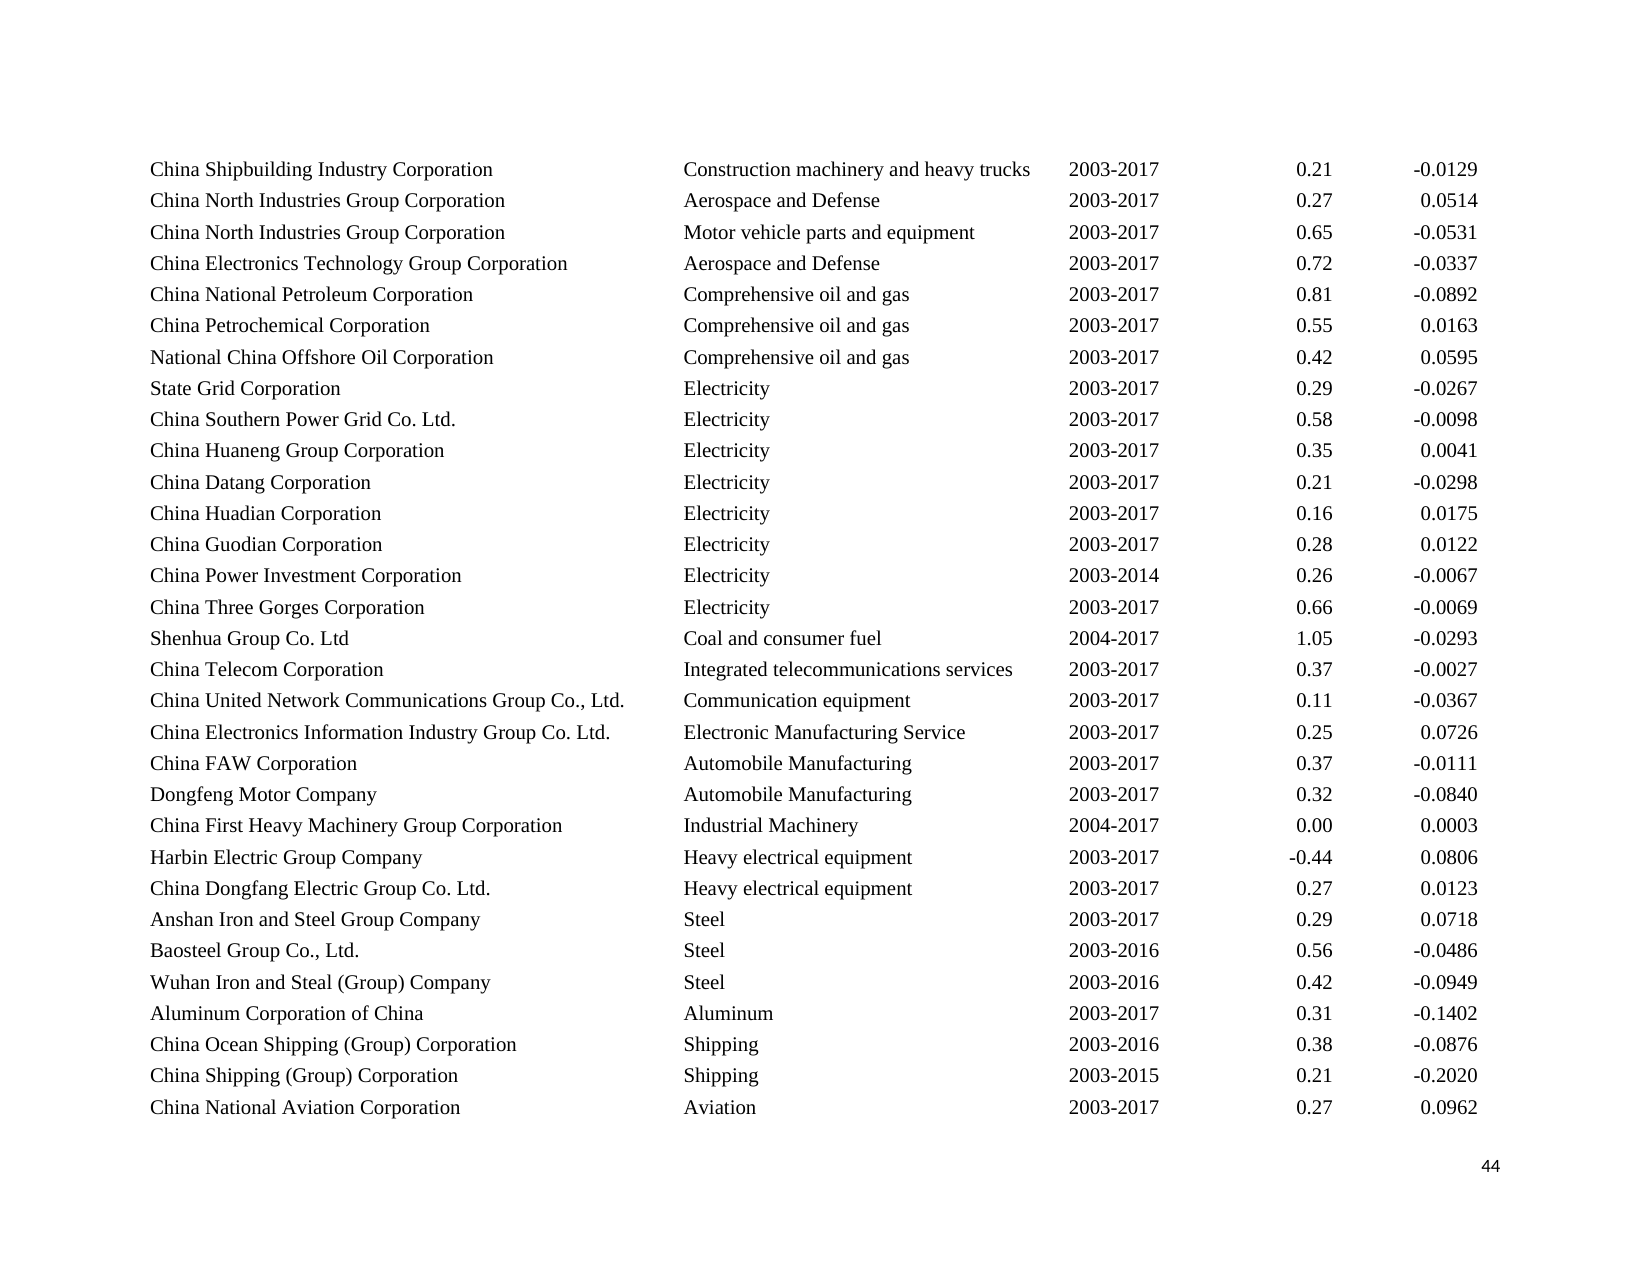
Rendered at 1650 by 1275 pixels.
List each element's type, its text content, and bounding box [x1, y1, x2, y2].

table_cell Comprehensive oil and gas [672, 306, 1057, 337]
table_cell 2003-2017 [1058, 650, 1222, 681]
table_cell Wuhan Iron and Steal (Group) Company [139, 963, 672, 994]
table_cell Electricity [672, 462, 1057, 494]
table_cell 2003-2017 [1058, 275, 1222, 306]
table_cell China Electronics Information Industry Group Co. Ltd. [139, 713, 672, 744]
table_cell -0.0293 [1344, 619, 1489, 650]
table_cell 2003-2017 [1058, 588, 1222, 619]
table_cell 2003-2017 [1058, 244, 1222, 275]
table_cell 1.05 [1222, 619, 1343, 650]
table_cell Anshan Iron and Steel Group Company [139, 900, 672, 931]
table_cell -0.0129 [1344, 150, 1489, 181]
table_cell 0.65 [1222, 213, 1343, 244]
table_cell Comprehensive oil and gas [672, 275, 1057, 306]
table_cell -0.0337 [1344, 244, 1489, 275]
table_cell 0.0041 [1344, 431, 1489, 462]
table_cell 0.0595 [1344, 337, 1489, 369]
table_cell 0.38 [1222, 1025, 1343, 1056]
table_cell 2003-2017 [1058, 681, 1222, 712]
table_cell 0.32 [1222, 775, 1343, 806]
table_cell Electricity [672, 588, 1057, 619]
table_cell Automobile Manufacturing [672, 744, 1057, 775]
table_cell 2003-2017 [1058, 713, 1222, 744]
table_cell Communication equipment [672, 681, 1057, 712]
table_cell -0.0949 [1344, 963, 1489, 994]
table_cell Aluminum [672, 994, 1057, 1025]
table_cell 0.81 [1222, 275, 1343, 306]
table_cell Aluminum Corporation of China [139, 994, 672, 1025]
table_cell 2003-2017 [1058, 181, 1222, 212]
table_cell 2003-2014 [1058, 556, 1222, 587]
table_cell China North Industries Group Corporation [139, 181, 672, 212]
table_cell 0.56 [1222, 931, 1343, 962]
table_cell 2003-2017 [1058, 369, 1222, 400]
table_cell -0.1402 [1344, 994, 1489, 1025]
table_cell Electricity [672, 431, 1057, 462]
table_cell -0.0367 [1344, 681, 1489, 712]
table_cell Motor vehicle parts and equipment [672, 213, 1057, 244]
table_cell China United Network Communications Group Co., Ltd. [139, 681, 672, 712]
table_cell Electricity [672, 400, 1057, 431]
table_cell 0.55 [1222, 306, 1343, 337]
table_cell 0.0726 [1344, 713, 1489, 744]
table_cell 0.0962 [1344, 1088, 1489, 1119]
table_cell Electricity [672, 369, 1057, 400]
table_cell 2003-2017 [1058, 744, 1222, 775]
table_cell Aerospace and Defense [672, 244, 1057, 275]
table_cell 2003-2017 [1058, 775, 1222, 806]
table_cell -0.0486 [1344, 931, 1489, 962]
table_cell Electricity [672, 556, 1057, 587]
table_cell China Three Gorges Corporation [139, 588, 672, 619]
table_cell 0.0122 [1344, 525, 1489, 556]
table_cell Aviation [672, 1088, 1057, 1119]
table_cell China First Heavy Machinery Group Corporation [139, 806, 672, 837]
table_cell Industrial Machinery [672, 806, 1057, 837]
table_cell China Telecom Corporation [139, 650, 672, 681]
table_cell 0.28 [1222, 525, 1343, 556]
table_cell China Petrochemical Corporation [139, 306, 672, 337]
table_cell Heavy electrical equipment [672, 869, 1057, 900]
table_cell China Guodian Corporation [139, 525, 672, 556]
table_cell -0.0027 [1344, 650, 1489, 681]
table_cell 2003-2016 [1058, 963, 1222, 994]
table_cell -0.0267 [1344, 369, 1489, 400]
table_cell 2003-2017 [1058, 494, 1222, 525]
table_cell Heavy electrical equipment [672, 838, 1057, 869]
table_cell 0.58 [1222, 400, 1343, 431]
table_cell 2004-2017 [1058, 806, 1222, 837]
table_cell -0.0111 [1344, 744, 1489, 775]
table_cell 2003-2017 [1058, 994, 1222, 1025]
table_cell 2004-2017 [1058, 619, 1222, 650]
table_cell 0.0718 [1344, 900, 1489, 931]
table_cell 2003-2017 [1058, 1088, 1222, 1119]
table_cell 0.27 [1222, 1088, 1343, 1119]
table_cell 0.27 [1222, 869, 1343, 900]
table_cell -0.0067 [1344, 556, 1489, 587]
table_cell Dongfeng Motor Company [139, 775, 672, 806]
table_cell China Shipbuilding Industry Corporation [139, 150, 672, 181]
table_cell 0.11 [1222, 681, 1343, 712]
table_cell Baosteel Group Co., Ltd. [139, 931, 672, 962]
table_cell 2003-2017 [1058, 150, 1222, 181]
table_cell -0.0069 [1344, 588, 1489, 619]
table_cell 2003-2017 [1058, 462, 1222, 494]
table_cell 0.42 [1222, 963, 1343, 994]
table_cell Steel [672, 900, 1057, 931]
table_cell 0.72 [1222, 244, 1343, 275]
table_cell Coal and consumer fuel [672, 619, 1057, 650]
table_cell Aerospace and Defense [672, 181, 1057, 212]
table_cell 2003-2017 [1058, 900, 1222, 931]
table_cell Shipping [672, 1056, 1057, 1087]
table_cell China Electronics Technology Group Corporation [139, 244, 672, 275]
table_cell 2003-2016 [1058, 931, 1222, 962]
table_cell -0.0531 [1344, 213, 1489, 244]
table_cell China Southern Power Grid Co. Ltd. [139, 400, 672, 431]
table_cell 0.29 [1222, 900, 1343, 931]
table_cell Steel [672, 931, 1057, 962]
table_cell Harbin Electric Group Company [139, 838, 672, 869]
table_cell 2003-2017 [1058, 306, 1222, 337]
table_cell 0.35 [1222, 431, 1343, 462]
table_cell 2003-2017 [1058, 431, 1222, 462]
table_cell China National Petroleum Corporation [139, 275, 672, 306]
table_cell -0.0840 [1344, 775, 1489, 806]
table_cell 0.25 [1222, 713, 1343, 744]
table_cell Steel [672, 963, 1057, 994]
table_cell State Grid Corporation [139, 369, 672, 400]
table_cell National China Offshore Oil Corporation [139, 337, 672, 369]
table_cell 0.31 [1222, 994, 1343, 1025]
table_cell 0.26 [1222, 556, 1343, 587]
table_cell 0.0163 [1344, 306, 1489, 337]
table_cell -0.44 [1222, 838, 1343, 869]
table_cell 0.0123 [1344, 869, 1489, 900]
table_cell China Dongfang Electric Group Co. Ltd. [139, 869, 672, 900]
table_cell -0.0298 [1344, 462, 1489, 494]
table_cell Shenhua Group Co. Ltd [139, 619, 672, 650]
table_cell Integrated telecommunications services [672, 650, 1057, 681]
table_cell China Huadian Corporation [139, 494, 672, 525]
table_cell China FAW Corporation [139, 744, 672, 775]
table_cell 0.21 [1222, 150, 1343, 181]
table_cell Electronic Manufacturing Service [672, 713, 1057, 744]
table_cell China Ocean Shipping (Group) Corporation [139, 1025, 672, 1056]
table_cell 2003-2017 [1058, 337, 1222, 369]
table_cell China Huaneng Group Corporation [139, 431, 672, 462]
table_cell 0.29 [1222, 369, 1343, 400]
table_cell 2003-2017 [1058, 838, 1222, 869]
table_cell 2003-2017 [1058, 400, 1222, 431]
table_cell 0.37 [1222, 744, 1343, 775]
table_cell 2003-2015 [1058, 1056, 1222, 1087]
table_cell China Datang Corporation [139, 462, 672, 494]
table_cell -0.2020 [1344, 1056, 1489, 1087]
table_cell 0.21 [1222, 462, 1343, 494]
table_cell 0.21 [1222, 1056, 1343, 1087]
table_cell 0.0175 [1344, 494, 1489, 525]
table_cell China National Aviation Corporation [139, 1088, 672, 1119]
table_cell 0.37 [1222, 650, 1343, 681]
table_cell 2003-2016 [1058, 1025, 1222, 1056]
table_cell 2003-2017 [1058, 525, 1222, 556]
table_cell China Shipping (Group) Corporation [139, 1056, 672, 1087]
table_cell 0.27 [1222, 181, 1343, 212]
table_cell 0.42 [1222, 337, 1343, 369]
table_cell 0.66 [1222, 588, 1343, 619]
table_cell 0.0806 [1344, 838, 1489, 869]
table_cell -0.0098 [1344, 400, 1489, 431]
table_cell China Power Investment Corporation [139, 556, 672, 587]
table_cell Construction machinery and heavy trucks [672, 150, 1057, 181]
table_cell -0.0876 [1344, 1025, 1489, 1056]
table_cell Shipping [672, 1025, 1057, 1056]
table_cell 0.16 [1222, 494, 1343, 525]
table_cell Automobile Manufacturing [672, 775, 1057, 806]
table_cell China North Industries Group Corporation [139, 213, 672, 244]
table_cell Comprehensive oil and gas [672, 337, 1057, 369]
table_cell -0.0892 [1344, 275, 1489, 306]
table_cell 0.0514 [1344, 181, 1489, 212]
table_cell 2003-2017 [1058, 213, 1222, 244]
table_cell 2003-2017 [1058, 869, 1222, 900]
table_cell Electricity [672, 525, 1057, 556]
table_cell 0.00 [1222, 806, 1343, 837]
table_cell Electricity [672, 494, 1057, 525]
table_cell 0.0003 [1344, 806, 1489, 837]
